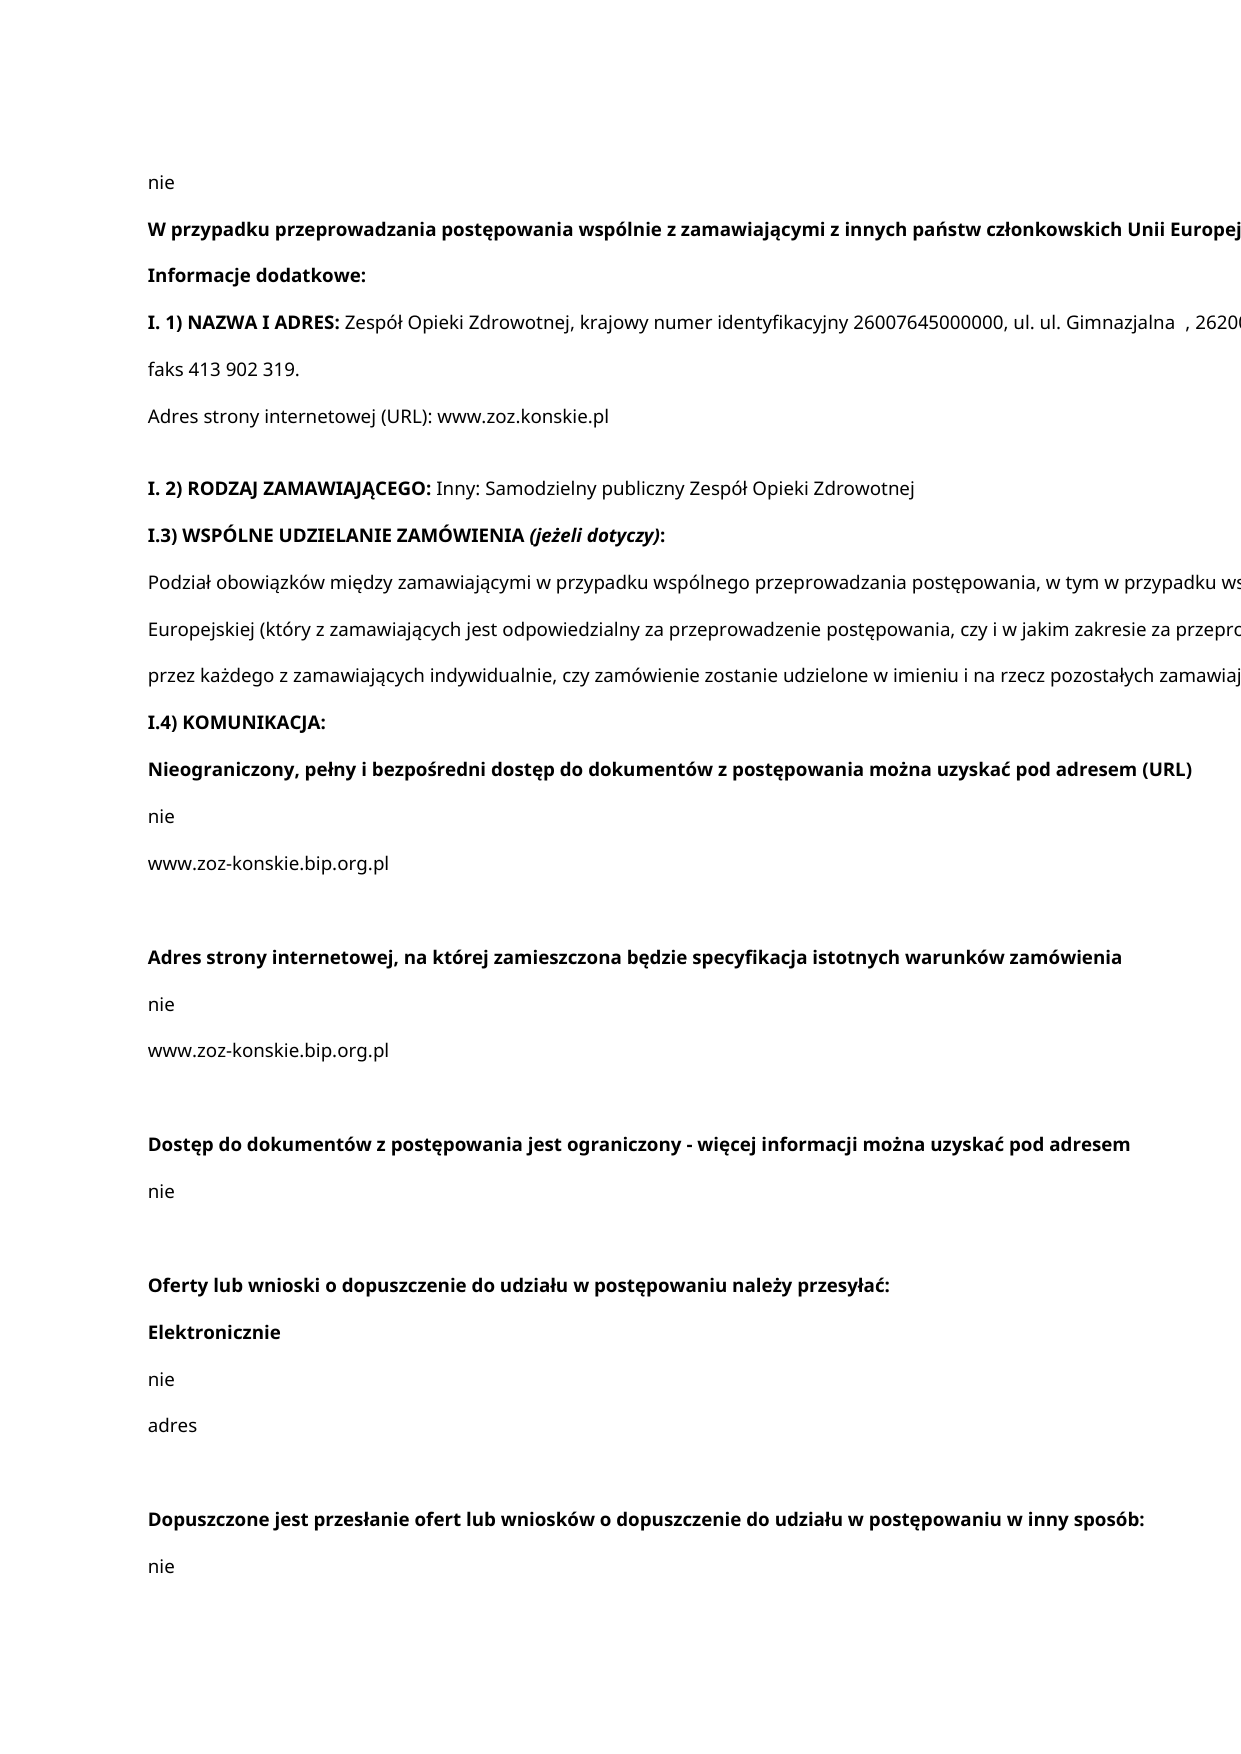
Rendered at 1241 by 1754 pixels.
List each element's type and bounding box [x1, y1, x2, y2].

table_header [148, 148, 1240, 1579]
